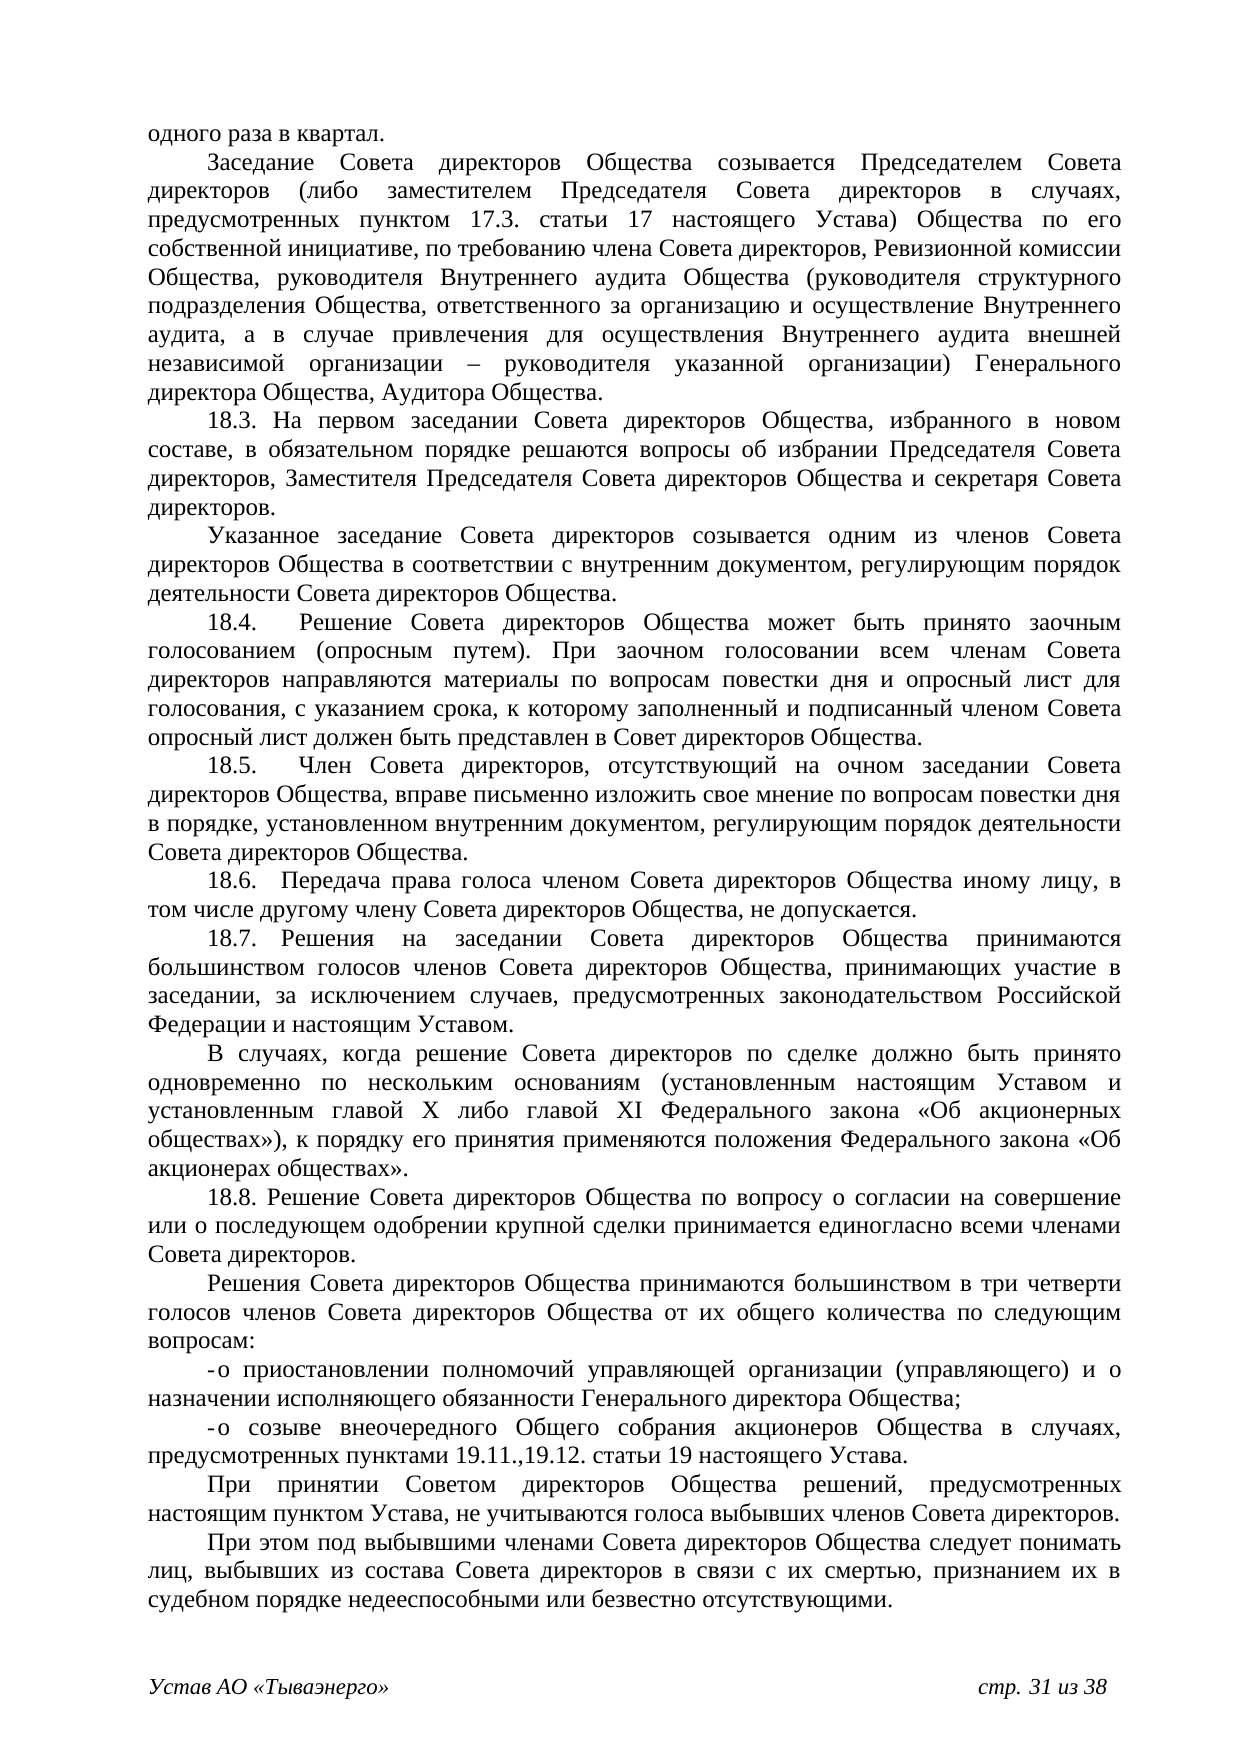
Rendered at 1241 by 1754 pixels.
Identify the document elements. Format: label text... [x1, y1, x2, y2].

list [148, 118, 1122, 147]
list Передача права голоса членом Совета директоров Общества иному лицу, в том числе другому члену Совета директоров Общества, не допускается. [148, 866, 1122, 923]
list Решение Совета директоров Общества может быть принято заочным голосованием (опросным путем). При заочном голосовании всем членам Совета директоров направляются материалы по вопросам повестки дня и опросный лист для голосования, с указанием срока, к которому заполненный и подписанный членом Совета опросный лист должен быть представлен в Совет директоров Общества. [148, 607, 1122, 751]
list Решения на заседании Совета директоров Общества принимаются большинством голосов членов Совета директоров Общества, принимающих участие в заседании, за исключением случаев, предусмотренных законодательством Российской Федерации и настоящим Уставом. [148, 923, 1122, 1038]
text 18.8. Решение Совета директоров Общества по вопросу о согласии на совершение или о последующем одобрении крупной сделки принимается единогласно всеми членами Совета директоров. [148, 1182, 1122, 1268]
text 18.3. На первом заседании Совета директоров Общества, избранного в новом составе, в обязательном порядке решаются вопросы об избрании Председателя Совета директоров, Заместителя Председателя Совета директоров Общества и секретаря Совета директоров. [148, 406, 1122, 521]
text Указанное заседание Совета директоров созывается одним из членов Совета директоров Общества в соответствии с внутренним документом, регулирующим порядок деятельности Совета директоров Общества. [148, 521, 1122, 607]
text Решения Совета директоров Общества принимаются большинством в три четверти голосов членов Совета директоров Общества от их общего количества по следующим вопросам: [148, 1268, 1122, 1354]
list Член Совета директоров, отсутствующий на очном заседании Совета директоров Общества, вправе письменно изложить свое мнение по вопросам повестки дня в порядке, установленном внутренним документом, регулирующим порядок деятельности Совета директоров Общества. [148, 751, 1122, 866]
list о созыве внеочередного Общего собрания акционеров Общества в случаях, предусмотренных пунктами 19.11.,19.12. статьи 19 настоящего Устава. [148, 1412, 1122, 1469]
text При этом под выбывшими членами Совета директоров Общества следует понимать лиц, выбывших из состава Совета директоров в связи с их смертью, признанием их в судебном порядке недееспособными или безвестно отсутствующими. [148, 1527, 1122, 1613]
text При принятии Советом директоров Общества решений, предусмотренных настоящим пунктом Устава, не учитываются голоса выбывших членов Совета директоров. [148, 1469, 1122, 1527]
text В случаях, когда решение Совета директоров по сделке должно быть принято одновременно по нескольким основаниям (установленным настоящим Уставом и установленным главой Х либо главой XI Федерального закона «Об акционерных обществах»), к порядку его принятия применяются положения Федерального закона «Об акционерах обществах». [148, 1038, 1122, 1182]
text Заседание Совета директоров Общества созывается Председателем Совета директоров (либо заместителем Председателя Совета директоров в случаях, предусмотренных пунктом 17.3. статьи 17 настоящего Устава) Общества по его собственной инициативе, по требованию члена Совета директоров, Ревизионной комиссии Общества, руководителя Внутреннего аудита Общества (руководителя структурного подразделения Общества, ответственного за организацию и осуществление Внутреннего аудита, а в случае привлечения для осуществления Внутреннего аудита внешней независимой организации – руководителя указанной организации) Генерального директора Общества, Аудитора Общества. [148, 147, 1122, 406]
list о приостановлении полномочий управляющей организации (управляющего) и о назначении исполняющего обязанности Генерального директора Общества; [148, 1354, 1122, 1412]
